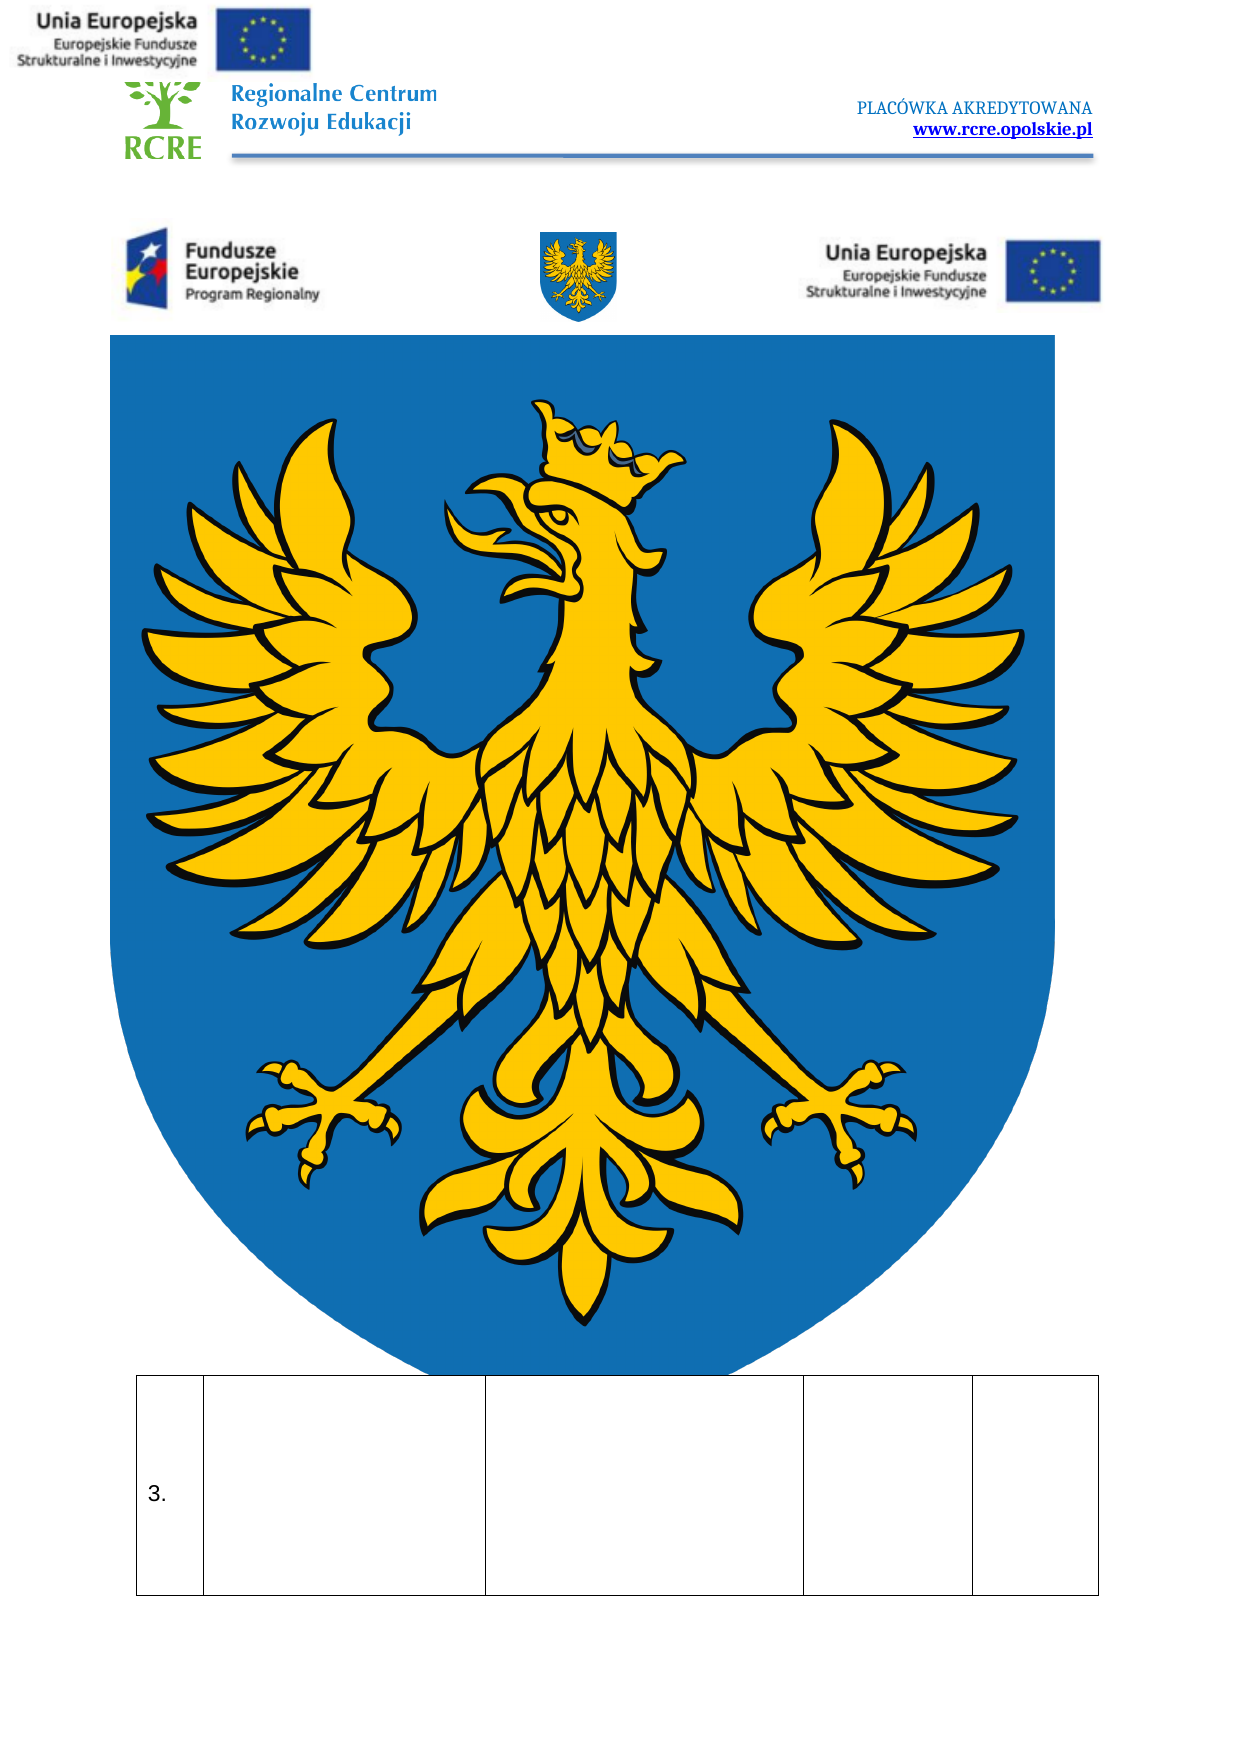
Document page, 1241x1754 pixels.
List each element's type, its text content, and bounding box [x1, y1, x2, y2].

table_cell [486, 1376, 803, 1595]
picture [110, 335, 1055, 1375]
picture [540, 232, 617, 322]
picture [110, 218, 339, 322]
table_cell 3. [137, 1376, 203, 1595]
picture [0, 0, 437, 159]
picture [789, 231, 1108, 313]
table_cell [973, 1376, 1098, 1595]
table_cell [204, 1376, 485, 1595]
table_cell [804, 1376, 972, 1595]
